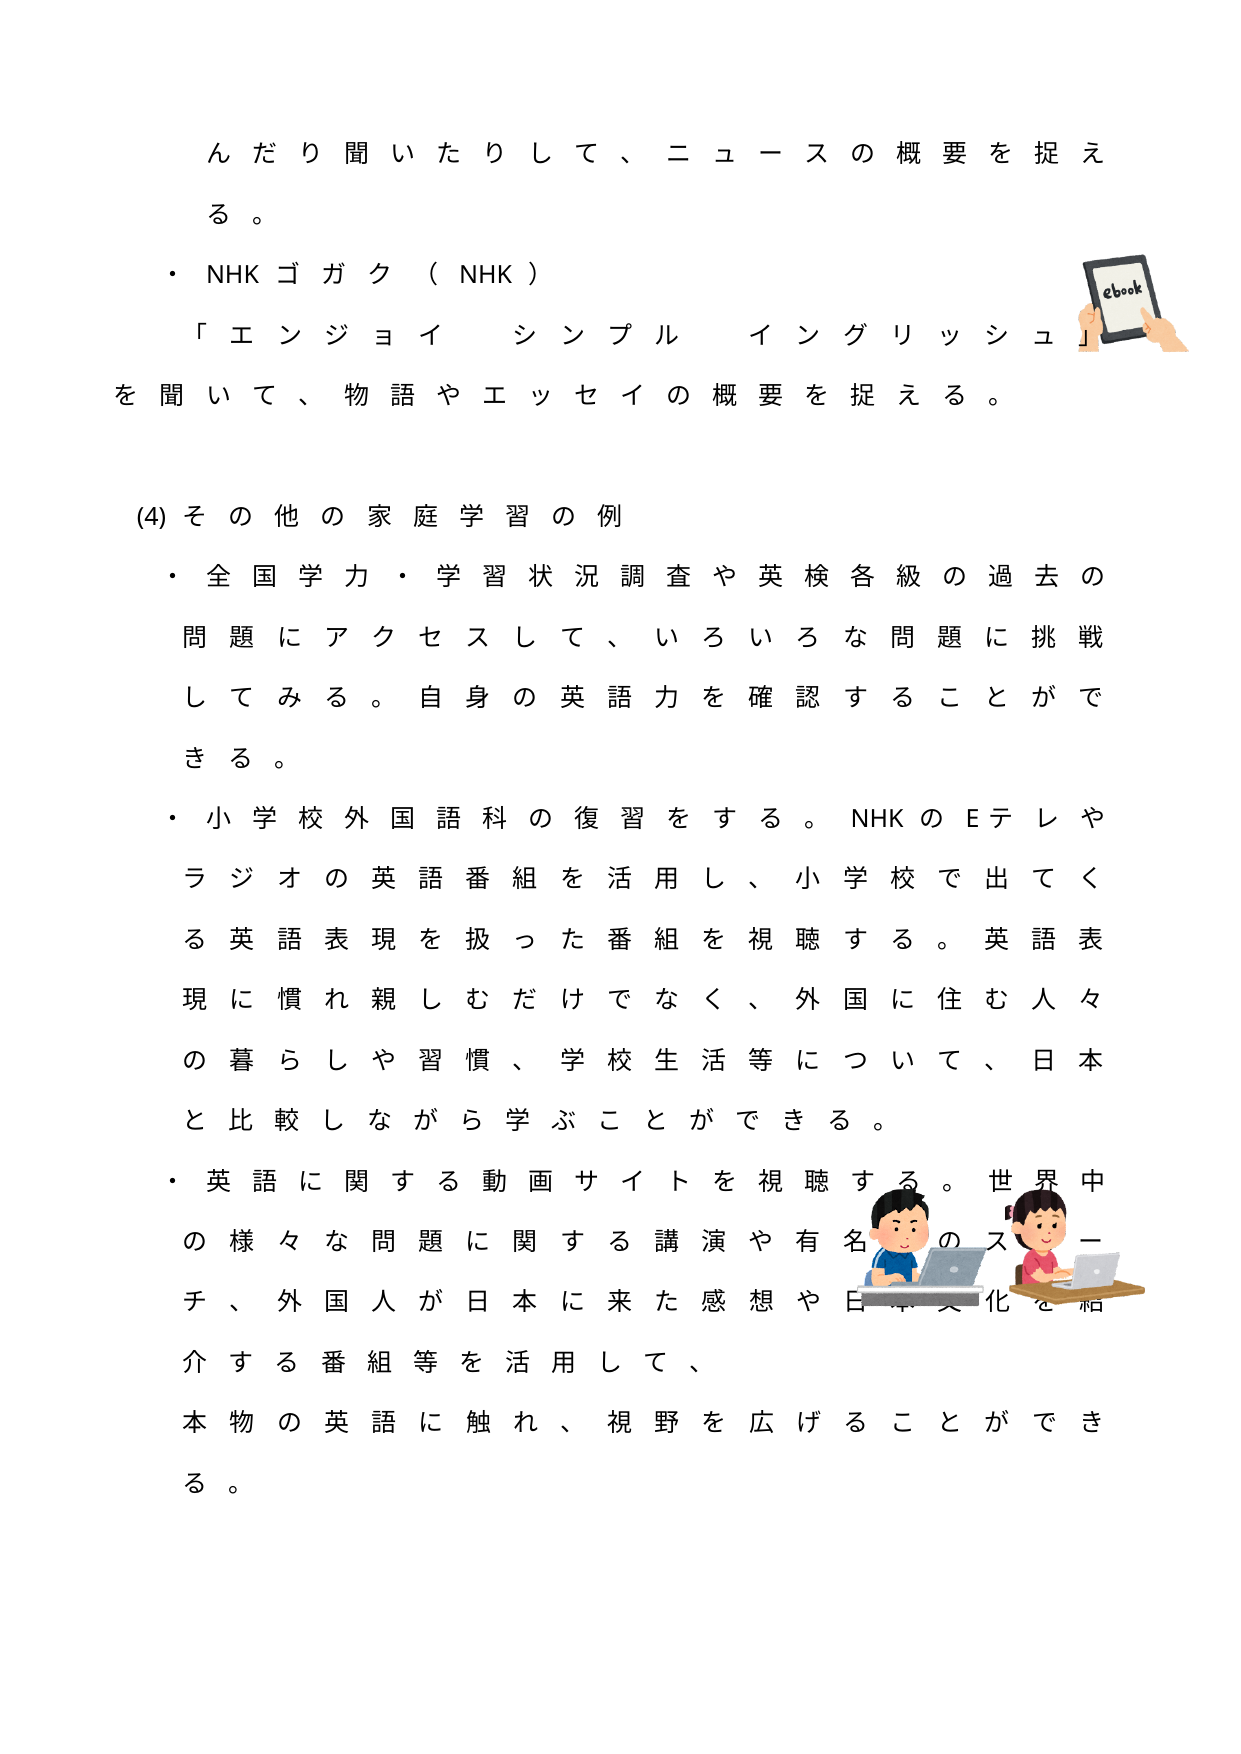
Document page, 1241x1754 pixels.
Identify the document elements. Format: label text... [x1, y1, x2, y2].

text 本物の英語に触れ、視野を広げることができる。 [173, 1391, 1127, 1511]
picture [1127, 250, 1191, 354]
picture [1005, 1171, 1148, 1316]
text ・小学校外国語科の復習をする。NHKのEテレやラジオの英語番組を活用し、小学校で出てくる英語表現を扱った番組を視聴する。英語表現に慣れ親しむだけでなく、外国に住む人々の暮らしや習慣、学校生活等について、日本と比較しながら学ぶことができる。 [153, 786, 1127, 1149]
text ・全国学力・学習状況調査や英検各級の過去の問題にアクセスして、いろいろな問題に挑戦してみる。自身の英語力を確認することができる。 [153, 545, 1127, 786]
text 「エンジョイ シンプル イングリッシュ」を聞いて、物語やエッセイの概要を捉える。 [114, 303, 1127, 424]
text ・英語に関する動画サイトを視聴する。世界中の様々な問題に関する講演や有名人のスピーチ、外国人が日本に来た感想や日本文化を紹介する番組等を活用して、 [153, 1149, 1127, 1391]
picture [854, 1180, 990, 1316]
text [173, 122, 1127, 243]
text (4)その他の家庭学習の例 [114, 484, 1127, 545]
text ・NHKゴガク（NHK） [114, 243, 1127, 303]
